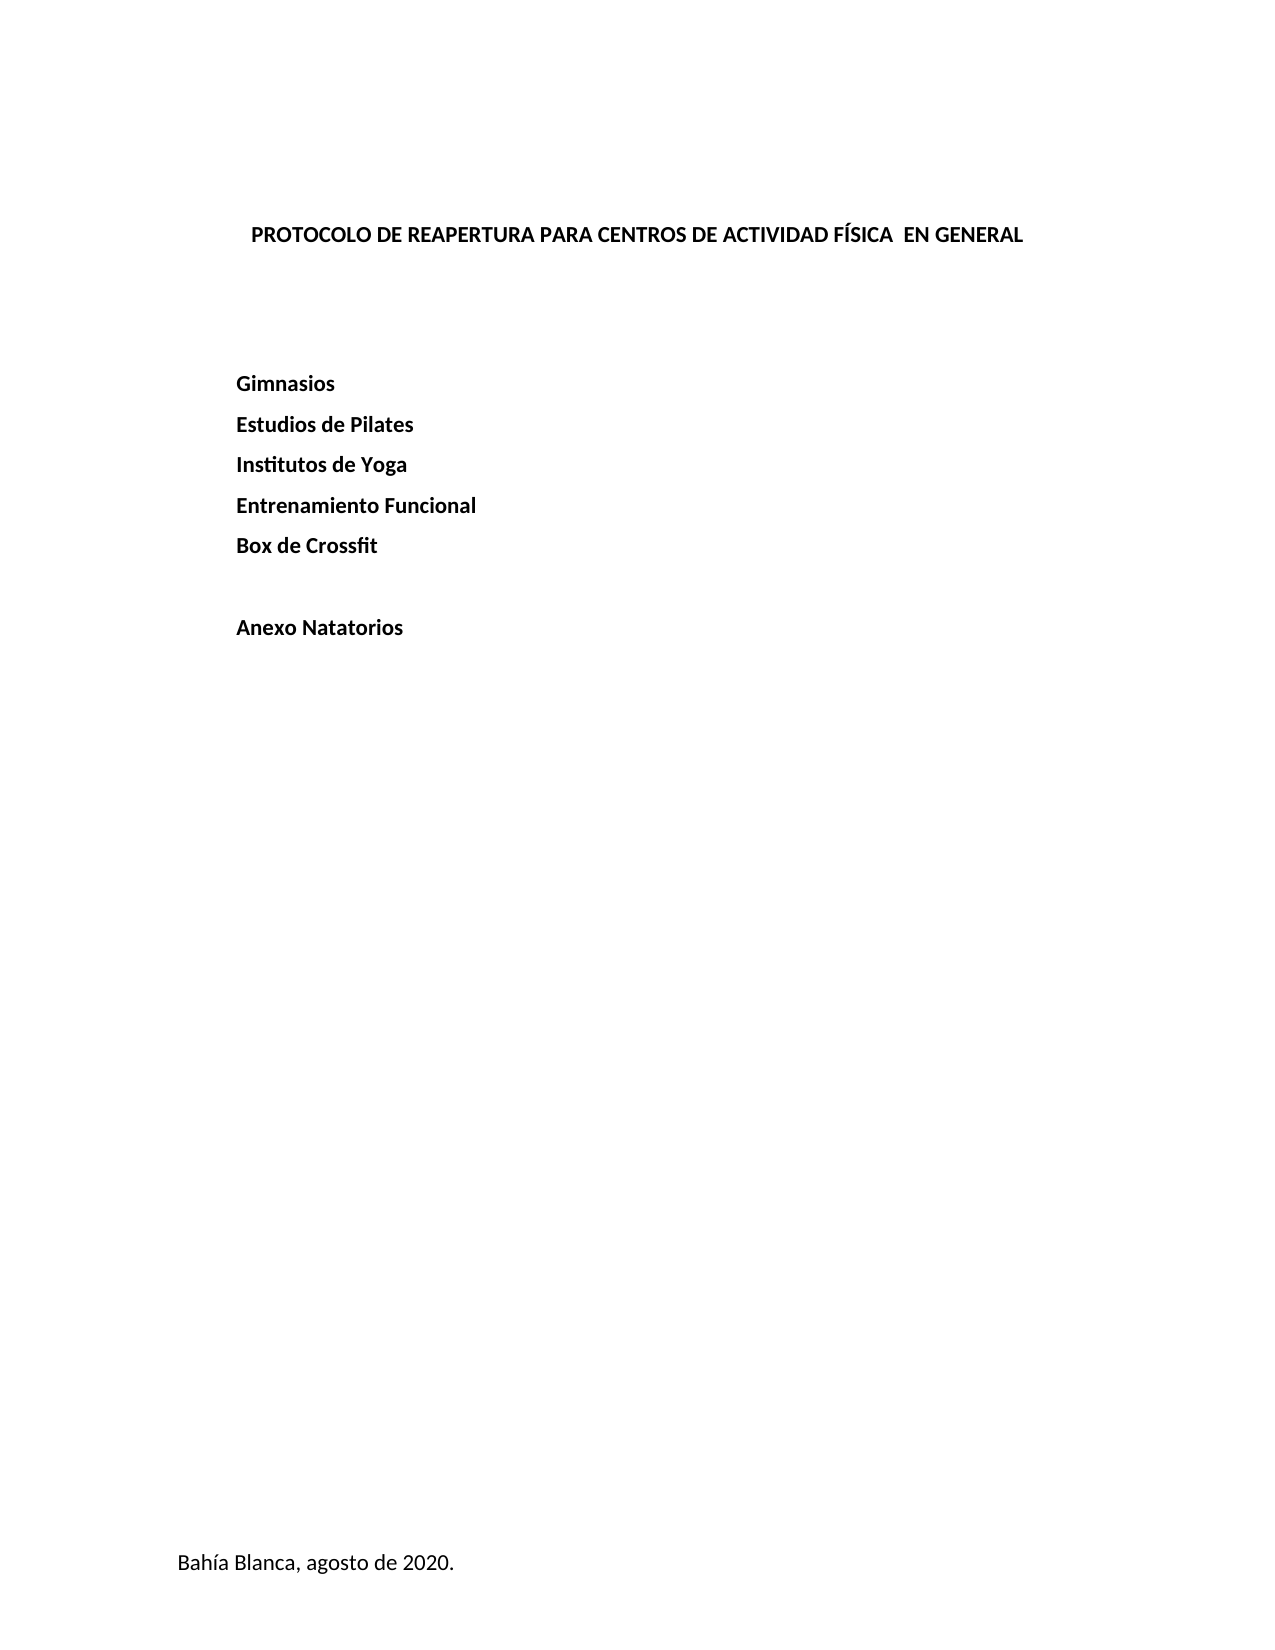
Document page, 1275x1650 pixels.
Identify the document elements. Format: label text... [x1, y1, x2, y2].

text Box de Crossfit [236, 532, 1098, 560]
text Anexo Natatorios [236, 613, 1098, 641]
text Estudios de Pilates [236, 410, 1098, 438]
text Entrenamiento Funcional [236, 491, 1098, 519]
text PROTOCOLO DE REAPERTURA PARA CENTROS DE ACTIVIDAD FÍSICA EN GENERAL [177, 220, 1098, 248]
text Institutos de Yoga [236, 451, 1098, 479]
text Gimnasios [236, 369, 1098, 398]
